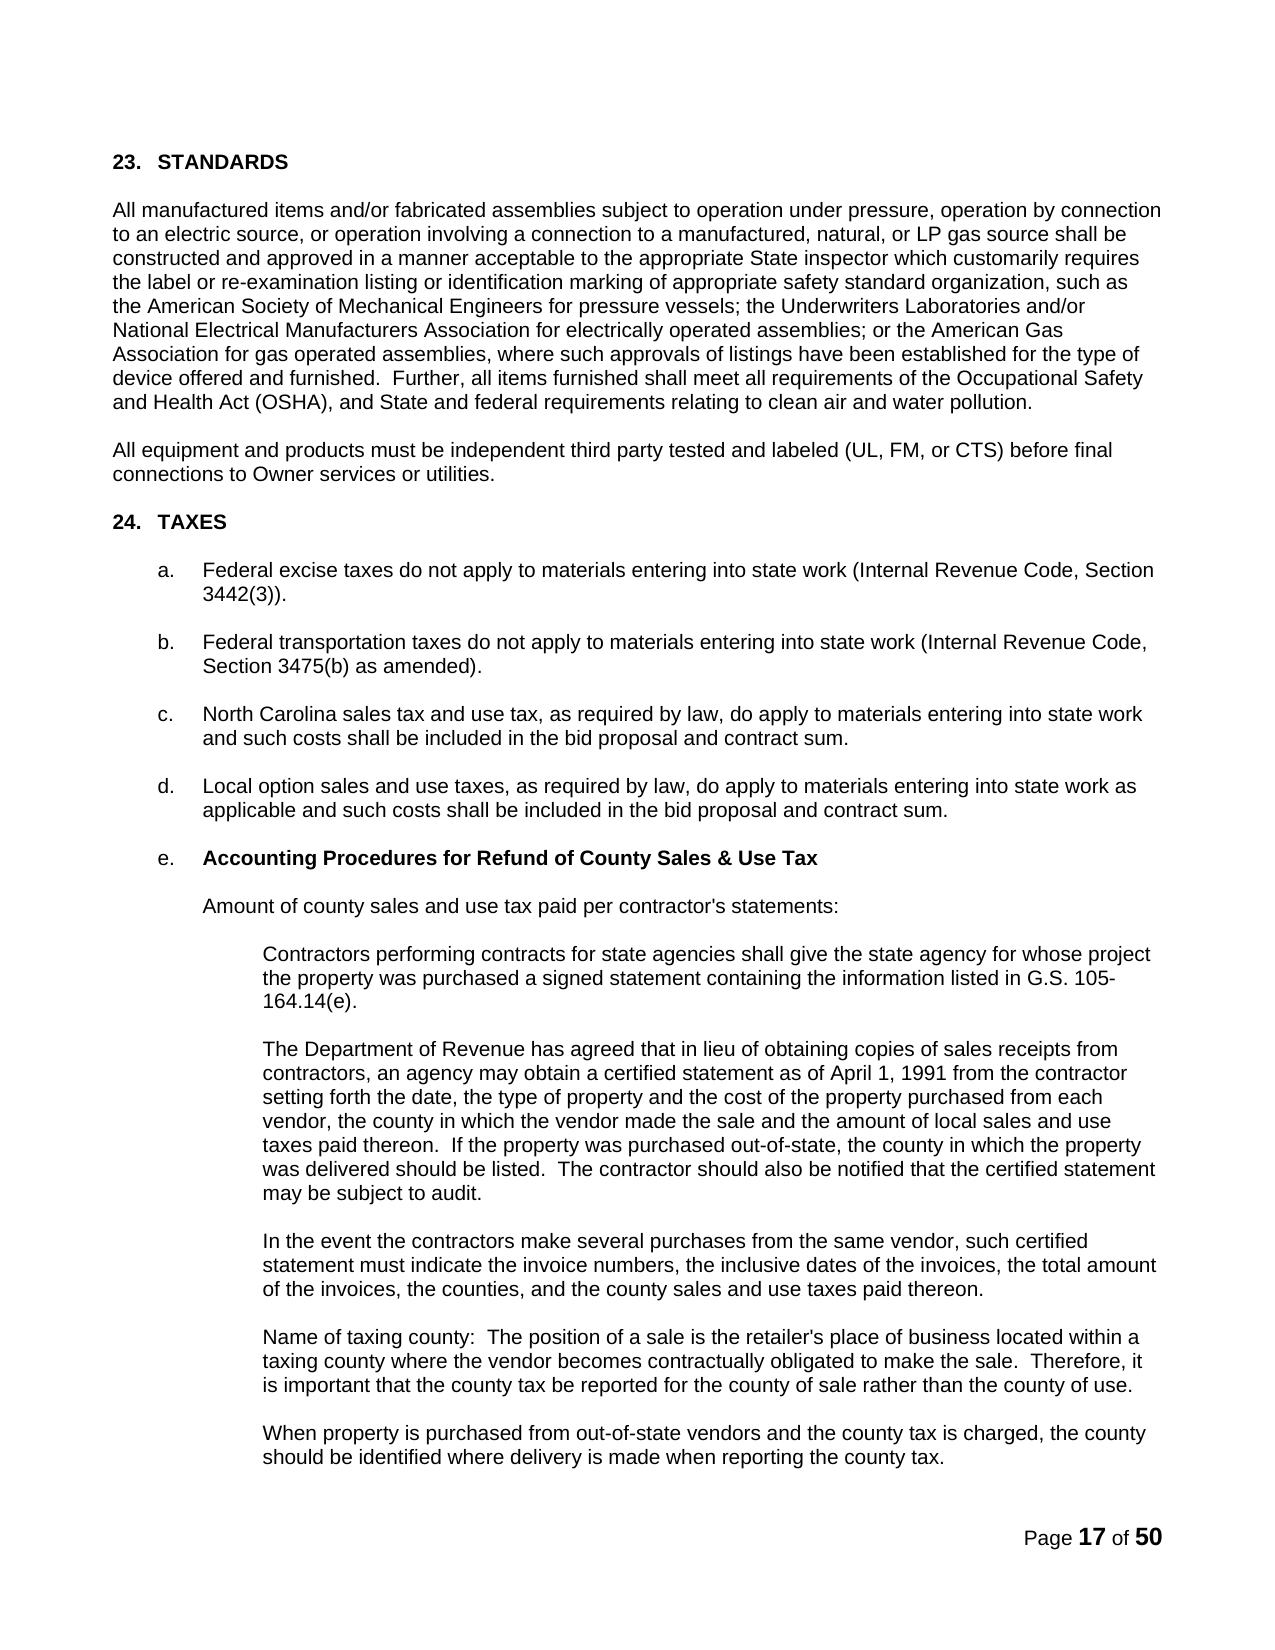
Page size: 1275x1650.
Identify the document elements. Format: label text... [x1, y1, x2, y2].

text 23. STANDARDS [112, 150, 1162, 174]
text Amount of county sales and use tax paid per contractor's statements: [112, 893, 1162, 917]
text In the event the contractors make several purchases from the same vendor, such certified statement must indicate the invoice numbers, the inclusive dates of the invoices, the total amount of the invoices, the counties, and the county sales and use taxes paid thereon. [262, 1229, 1162, 1301]
text 24. TAXES [112, 510, 1162, 534]
text The Department of Revenue has agreed that in lieu of obtaining copies of sales receipts from contractors, an agency may obtain a certified statement as of April 1, 1991 from the contractor setting forth the date, the type of property and the cost of the property purchased from each vendor, the county in which the vendor made the sale and the amount of local sales and use taxes paid thereon. If the property was purchased out-of-state, the county in which the property was delivered should be listed. The contractor should also be notified that the certified statement may be subject to audit. [262, 1037, 1162, 1205]
text All manufactured items and/or fabricated assemblies subject to operation under pressure, operation by connection to an electric source, or operation involving a connection to a manufactured, natural, or LP gas source shall be constructed and approved in a manner acceptable to the appropriate State inspector which customarily requires the label or re-examination listing or identification marking of appropriate safety standard organization, such as the American Society of Mechanical Engineers for pressure vessels; the Underwriters Laboratories and/or National Electrical Manufacturers Association for electrically operated assemblies; or the American Gas Association for gas operated assemblies, where such approvals of listings have been established for the type of device offered and furnished. Further, all items furnished shall meet all requirements of the Occupational Safety and Health Act (OSHA), and State and federal requirements relating to clean air and water pollution. [112, 198, 1162, 414]
text Name of taxing county: The position of a sale is the retailer's place of business located within a taxing county where the vendor becomes contractually obligated to make the sale. Therefore, it is important that the county tax be reported for the county of sale rather than the county of use. [262, 1325, 1162, 1397]
text Contractors performing contracts for state agencies shall give the state agency for whose project the property was purchased a signed statement containing the information listed in G.S. 105-164.14(e). [262, 941, 1162, 1013]
text e. Accounting Procedures for Refund of County Sales & Use Tax [112, 846, 1162, 869]
text All equipment and products must be independent third party tested and labeled (UL, FM, or CTS) before final connections to Owner services or utilities. [112, 438, 1162, 486]
text When property is purchased from out-of-state vendors and the county tax is charged, the county should be identified where delivery is made when reporting the county tax. [262, 1421, 1162, 1468]
text a. Federal excise taxes do not apply to materials entering into state work (Internal Revenue Code, Section 3442(3)). [157, 558, 1162, 606]
text b. Federal transportation taxes do not apply to materials entering into state work (Internal Revenue Code, Section 3475(b) as amended). [157, 630, 1162, 678]
text d. Local option sales and use taxes, as required by law, do apply to materials entering into state work as applicable and such costs shall be included in the bid proposal and contract sum. [157, 774, 1162, 822]
text c. North Carolina sales tax and use tax, as required by law, do apply to materials entering into state work and such costs shall be included in the bid proposal and contract sum. [157, 702, 1162, 750]
